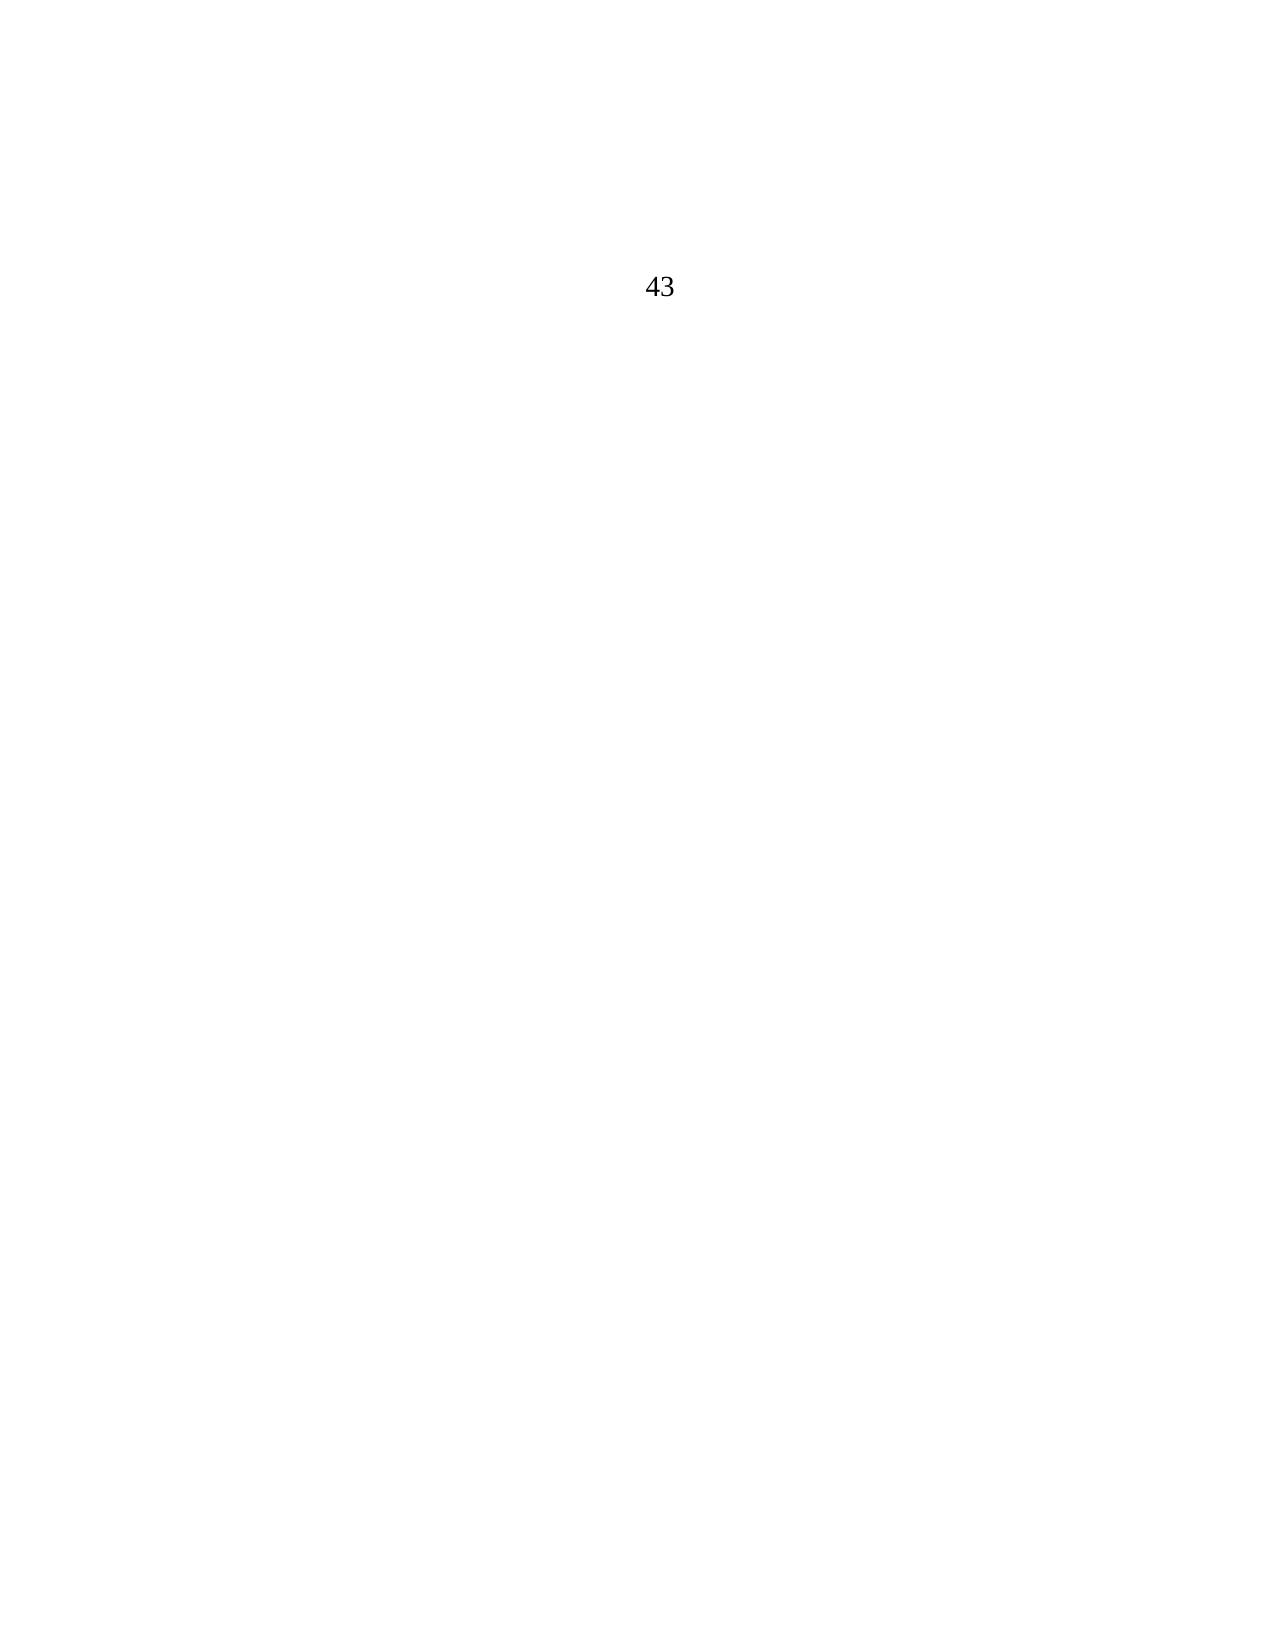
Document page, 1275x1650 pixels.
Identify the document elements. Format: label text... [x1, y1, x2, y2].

text 43 [120, 269, 1200, 303]
